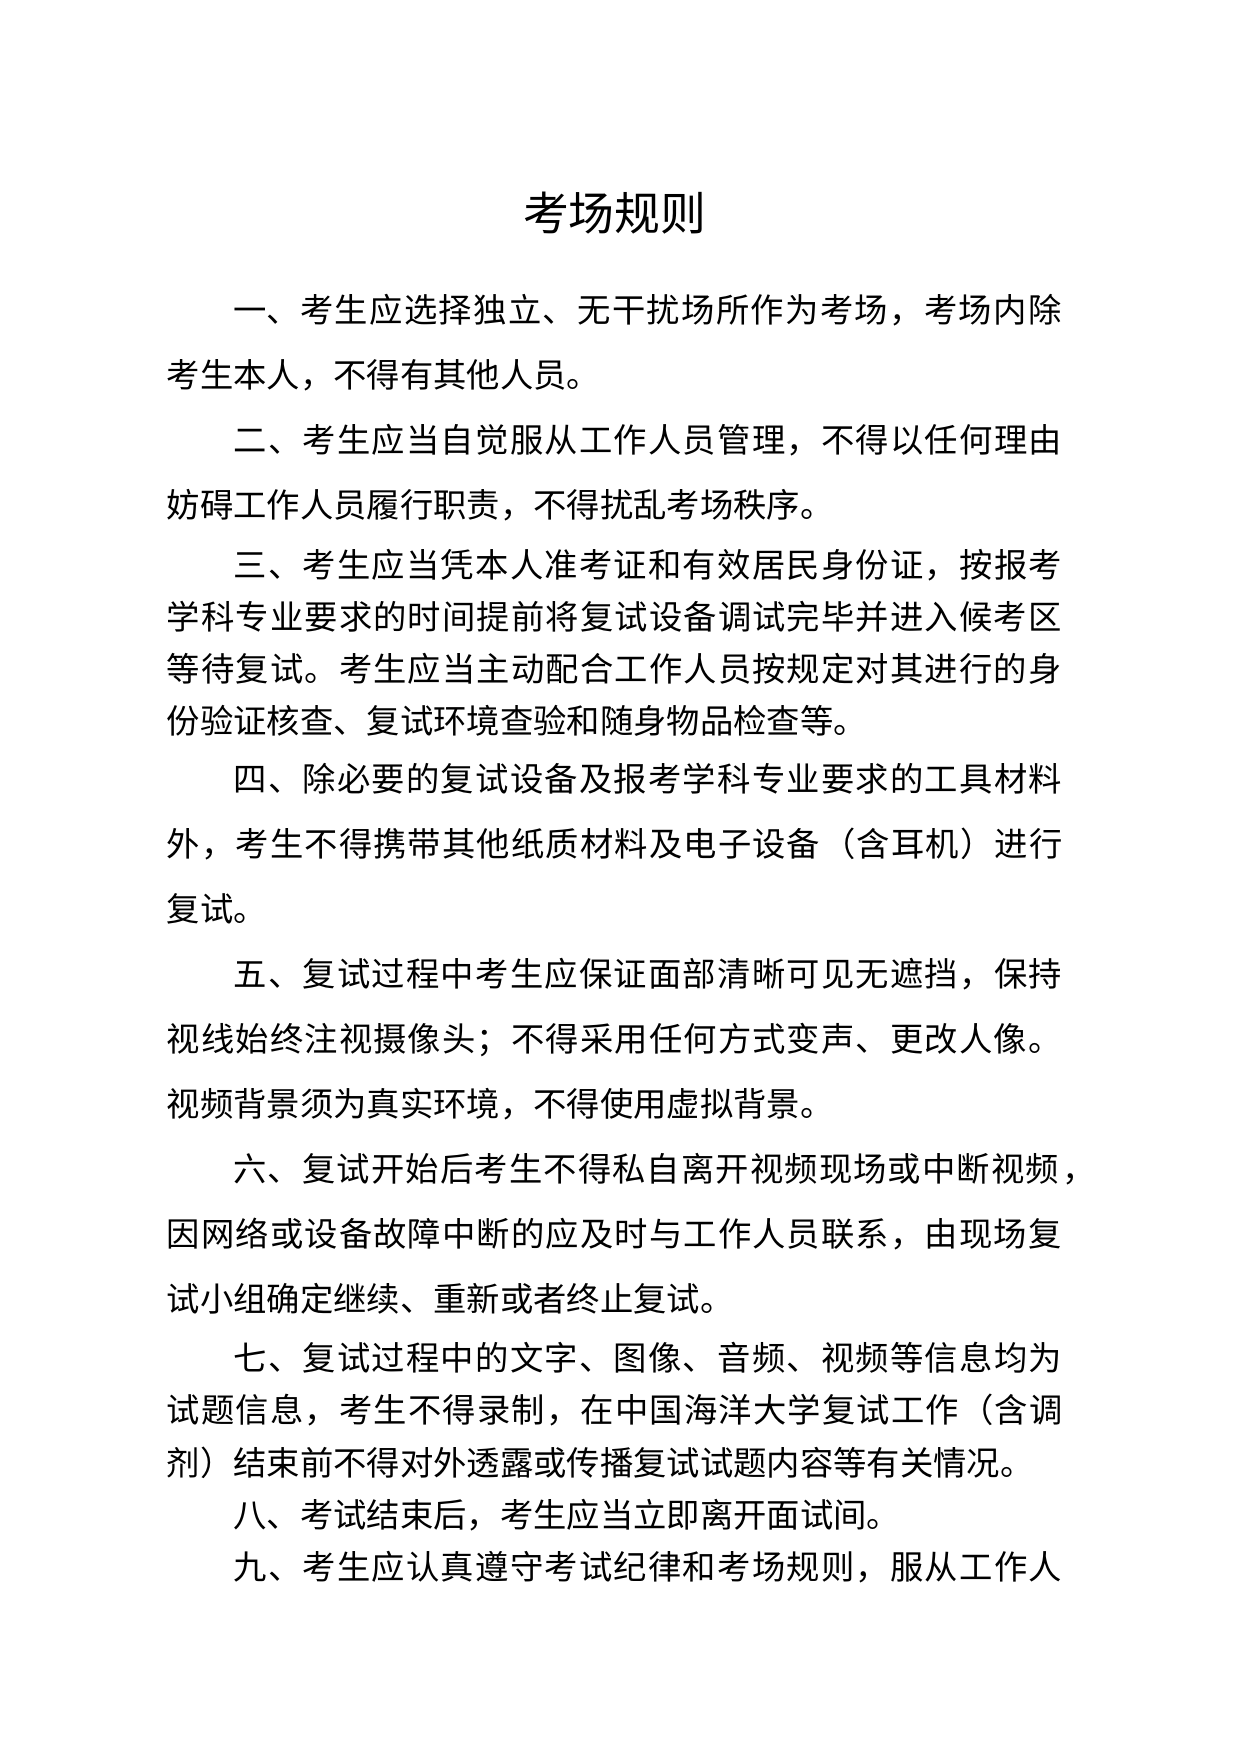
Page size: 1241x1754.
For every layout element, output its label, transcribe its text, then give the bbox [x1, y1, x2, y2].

subtitle 考场规则 [167, 162, 1062, 259]
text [167, 1537, 1062, 1589]
text 二、考生应当自觉服从工作人员管理，不得以任何理由妨碍工作人员履行职责，不得扰乱考场秩序。 [167, 406, 1062, 536]
text 五、复试过程中考生应保证面部清晰可见无遮挡，保持视线始终注视摄像头；不得采用任何方式变声、更改人像。视频背景须为真实环境，不得使用虚拟背景。 [167, 939, 1062, 1134]
text 八、考试结束后，考生应当立即离开面试间。 [167, 1485, 1062, 1537]
text 三、考生应当凭本人准考证和有效居民身份证，按报考学科专业要求的时间提前将复试设备调试完毕并进入候考区等待复试。考生应当主动配合工作人员按规定对其进行的身份验证核查、复试环境查验和随身物品检查等。 [167, 536, 1062, 744]
text 七、复试过程中的文字、图像、音频、视频等信息均为试题信息，考生不得录制，在中国海洋大学复试工作（含调剂）结束前不得对外透露或传播复试试题内容等有关情况。 [167, 1329, 1062, 1485]
text 六、复试开始后考生不得私自离开视频现场或中断视频，因网络或设备故障中断的应及时与工作人员联系，由现场复试小组确定继续、重新或者终止复试。 [167, 1134, 1062, 1329]
text 四、除必要的复试设备及报考学科专业要求的工具材料外，考生不得携带其他纸质材料及电子设备（含耳机）进行复试。 [167, 744, 1062, 939]
list 考生应选择独立、无干扰场所作为考场，考场内除考生本人，不得有其他人员。 [167, 276, 1062, 406]
